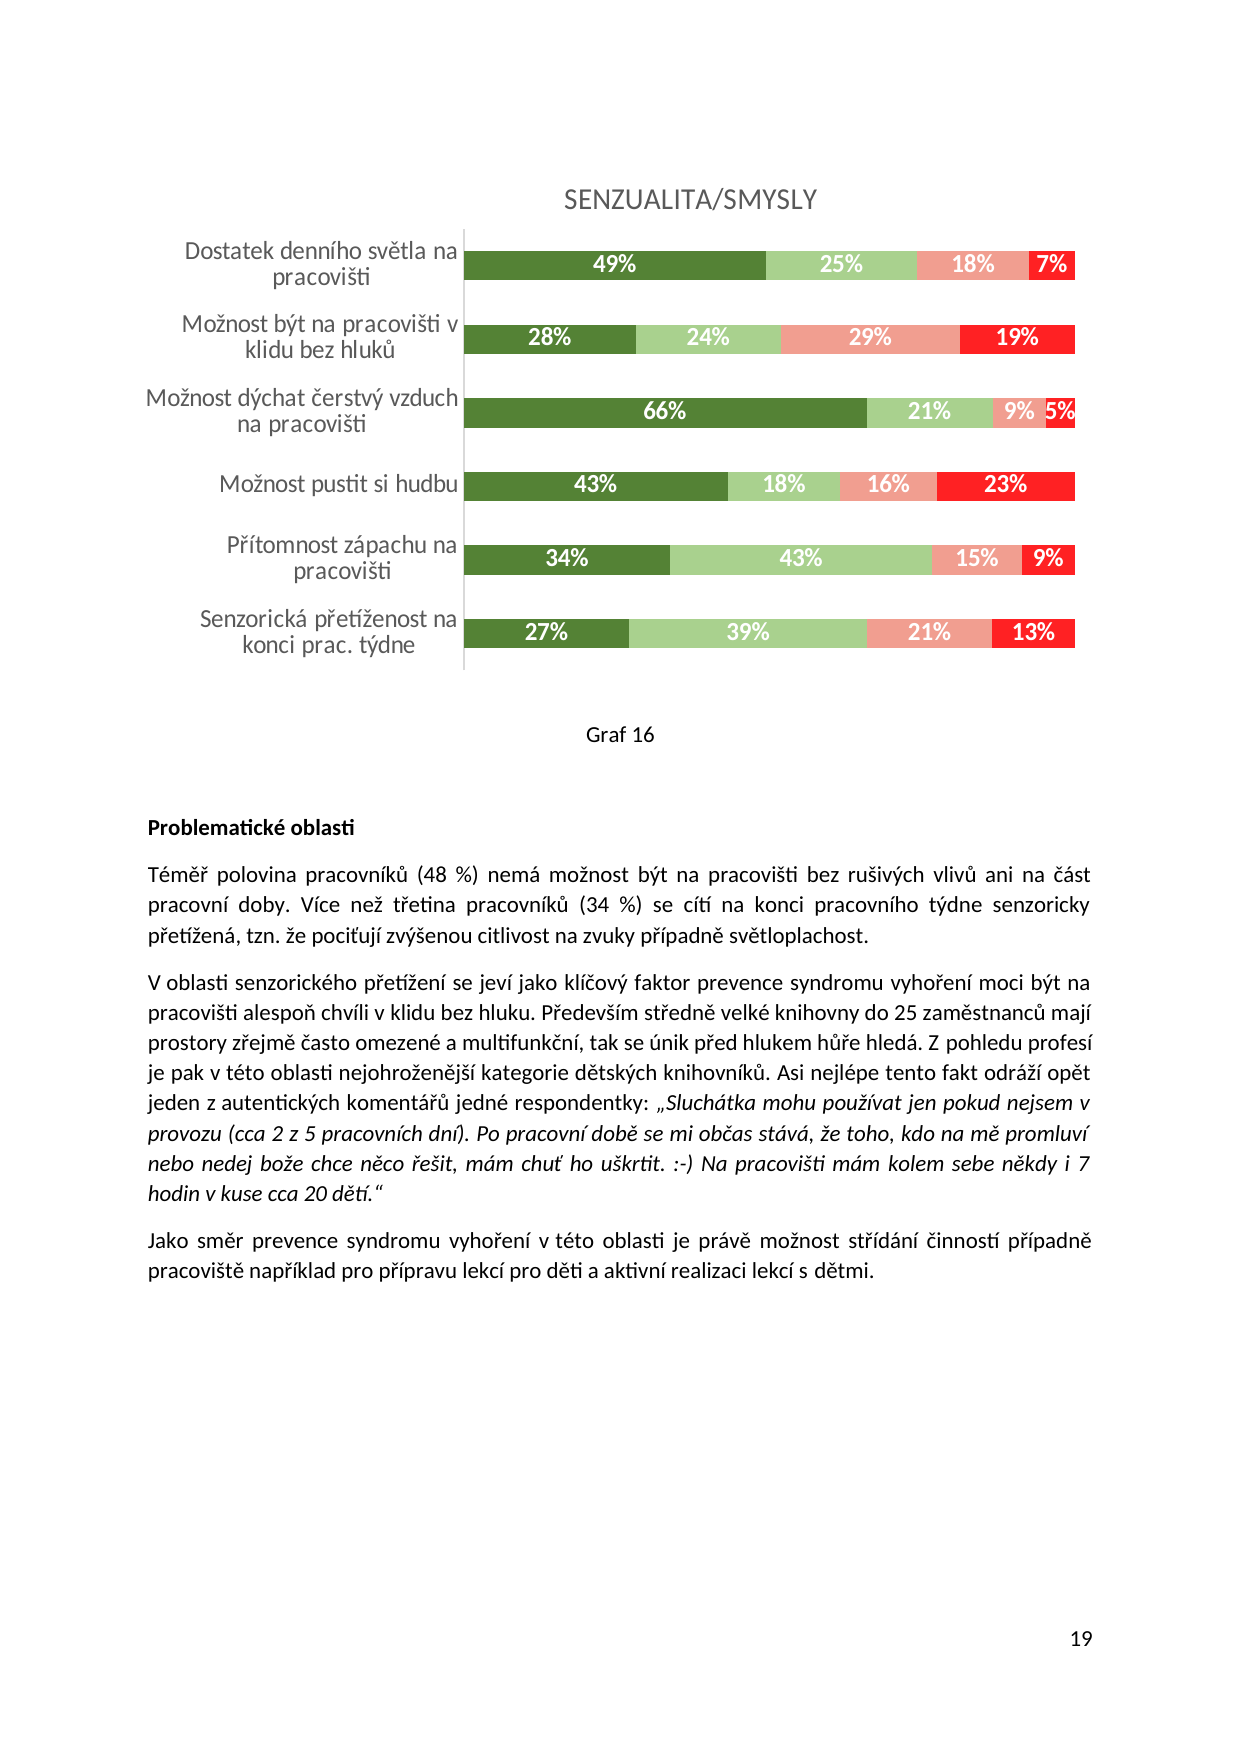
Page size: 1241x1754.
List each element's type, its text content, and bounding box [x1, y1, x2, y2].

text V oblasti senzorického přetížení se jeví jako klíčový faktor prevence syndromu vyhoření moci být na pracovišti alespoň chvíli v klidu bez hluku. Především středně velké knihovny do 25 zaměstnanců mají prostory zřejmě často omezené a multifunkční, tak se únik před hlukem hůře hledá. Z pohledu profesí je pak v této oblasti nejohroženější kategorie dětských knihovníků. Asi nejlépe tento fakt odráží opět jeden z autentických komentářů jedné respondentky: „Sluchátka mohu používat jen pokud nejsem v provozu (cca 2 z 5 pracovních dní). Po pracovní době se mi občas stává, že toho, kdo na mě promluví nebo nedej bože chce něco řešit, mám chuť ho uškrtit. :-) Na pracovišti mám kolem sebe někdy i 7 hodin v kuse cca 20 dětí.“ [148, 968, 1092, 1207]
text Graf 16 [148, 720, 1092, 748]
text Jako směr prevence syndromu vyhoření v této oblasti je právě možnost střídání činností případně pracoviště například pro přípravu lekcí pro děti a aktivní realizaci lekcí s dětmi. [148, 1226, 1092, 1284]
text Téměř polovina pracovníků (48 %) nemá možnost být na pracovišti bez rušivých vlivů ani na část pracovní doby. Více než třetina pracovníků (34 %) se cítí na konci pracovního týdne senzoricky přetížená, tzn. že pociťují zvýšenou citlivost na zvuky případně světloplachost. [148, 860, 1092, 949]
text Problematické oblasti [148, 813, 1092, 841]
